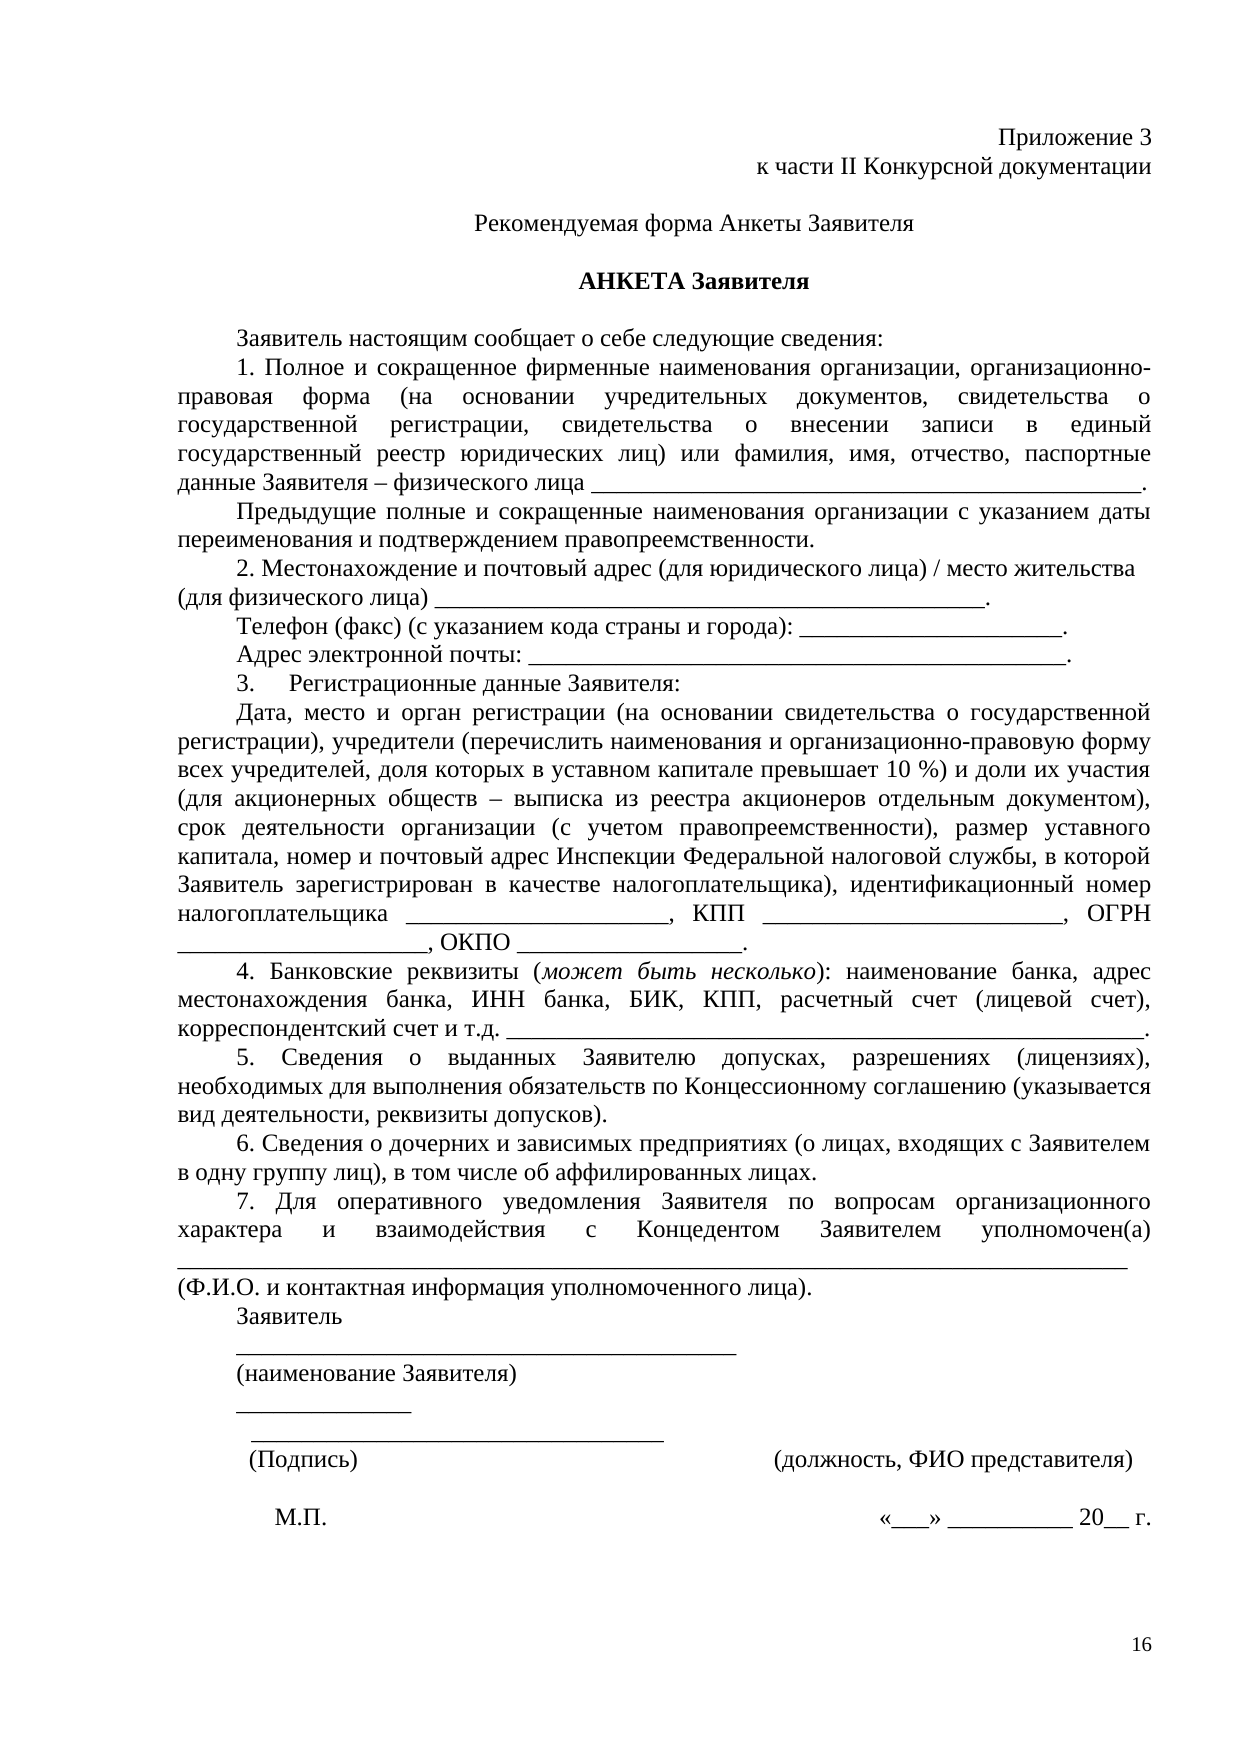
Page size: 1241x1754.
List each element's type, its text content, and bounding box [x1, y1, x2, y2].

text ________________________________________ [177, 1329, 1152, 1358]
text АНКЕТА Заявителя [177, 266, 1152, 294]
list Заявитель настоящим сообщает о себе следующие сведения: [177, 323, 1152, 352]
text М.П. «___» __________ 20__ г. [177, 1502, 1152, 1531]
list 6. Сведения о дочерних и зависимых предприятиях (о лицах, входящих с Заявителем в одну группу лиц), в том числе об аффилированных лицах. [177, 1128, 1152, 1186]
list Дата, место и орган регистрации (на основании свидетельства о государственной регистрации), учредители (перечислить наименования и организационно-правовую форму всех учредителей, доля которых в уставном капитале превышает 10 %) и доли их участия (для акционерных обществ – выписка из реестра акционеров отдельным документом), срок деятельности организации (с учетом правопреемственности), размер уставного капитала, номер и почтовый адрес Инспекции Федеральной налоговой службы, в которой Заявитель зарегистрирован в качестве налогоплательщика), идентификационный номер налогоплательщика _____________________, КПП ________________________, ОГРН ____________________, ОКПО __________________. [177, 697, 1152, 956]
list Регистрационные данные Заявителя: [236, 668, 1152, 697]
list 2. Местонахождение и почтовый адрес (для юридического лица) / место жительства (для физического лица) ____________________________________________. [177, 553, 1152, 611]
text Телефон (факс) (с указанием кода страны и города): _____________________. [177, 611, 1152, 639]
list 5. Сведения о выданных Заявителю допусках, разрешениях (лицензиях), необходимых для выполнения обязательств по Концессионному соглашению (указывается вид деятельности, реквизиты допусков). [177, 1042, 1152, 1128]
text ______________ _________________________________ [177, 1387, 1152, 1444]
text (наименование Заявителя) [177, 1358, 1152, 1387]
text к части II Конкурсной документации [177, 151, 1152, 179]
text Приложение 3 [177, 122, 1152, 151]
text Адрес электронной почты: ___________________________________________. [177, 639, 1152, 668]
text (Подпись) (должность, ФИО представителя) [177, 1444, 1152, 1473]
list Предыдущие полные и сокращенные наименования организации с указанием даты переименования и подтверждением правопреемственности. [177, 496, 1152, 553]
text Рекомендуемая форма Анкеты Заявителя [177, 208, 1152, 237]
list 1. Полное и сокращенное фирменные наименования организации, организационно-правовая форма (на основании учредительных документов, свидетельства о государственной регистрации, свидетельства о внесении записи в единый государственный реестр юридических лиц) или фамилия, имя, отчество, паспортные данные Заявителя – физического лица ____________________________________________. [177, 352, 1152, 496]
text Заявитель [177, 1301, 1152, 1329]
list 4. Банковские реквизиты (может быть несколько): наименование банка, адрес местонахождения банка, ИНН банка, БИК, КПП, расчетный счет (лицевой счет), корреспондентский счет и т.д. ___________________________________________________. [177, 956, 1152, 1042]
list 7. Для оперативного уведомления Заявителя по вопросам организационного характера и взаимодействия с Концедентом Заявителем уполномочен(а) ____________________________________________________________________________ (Ф.И.О. и контактная информация уполномоченного лица). [177, 1186, 1152, 1301]
